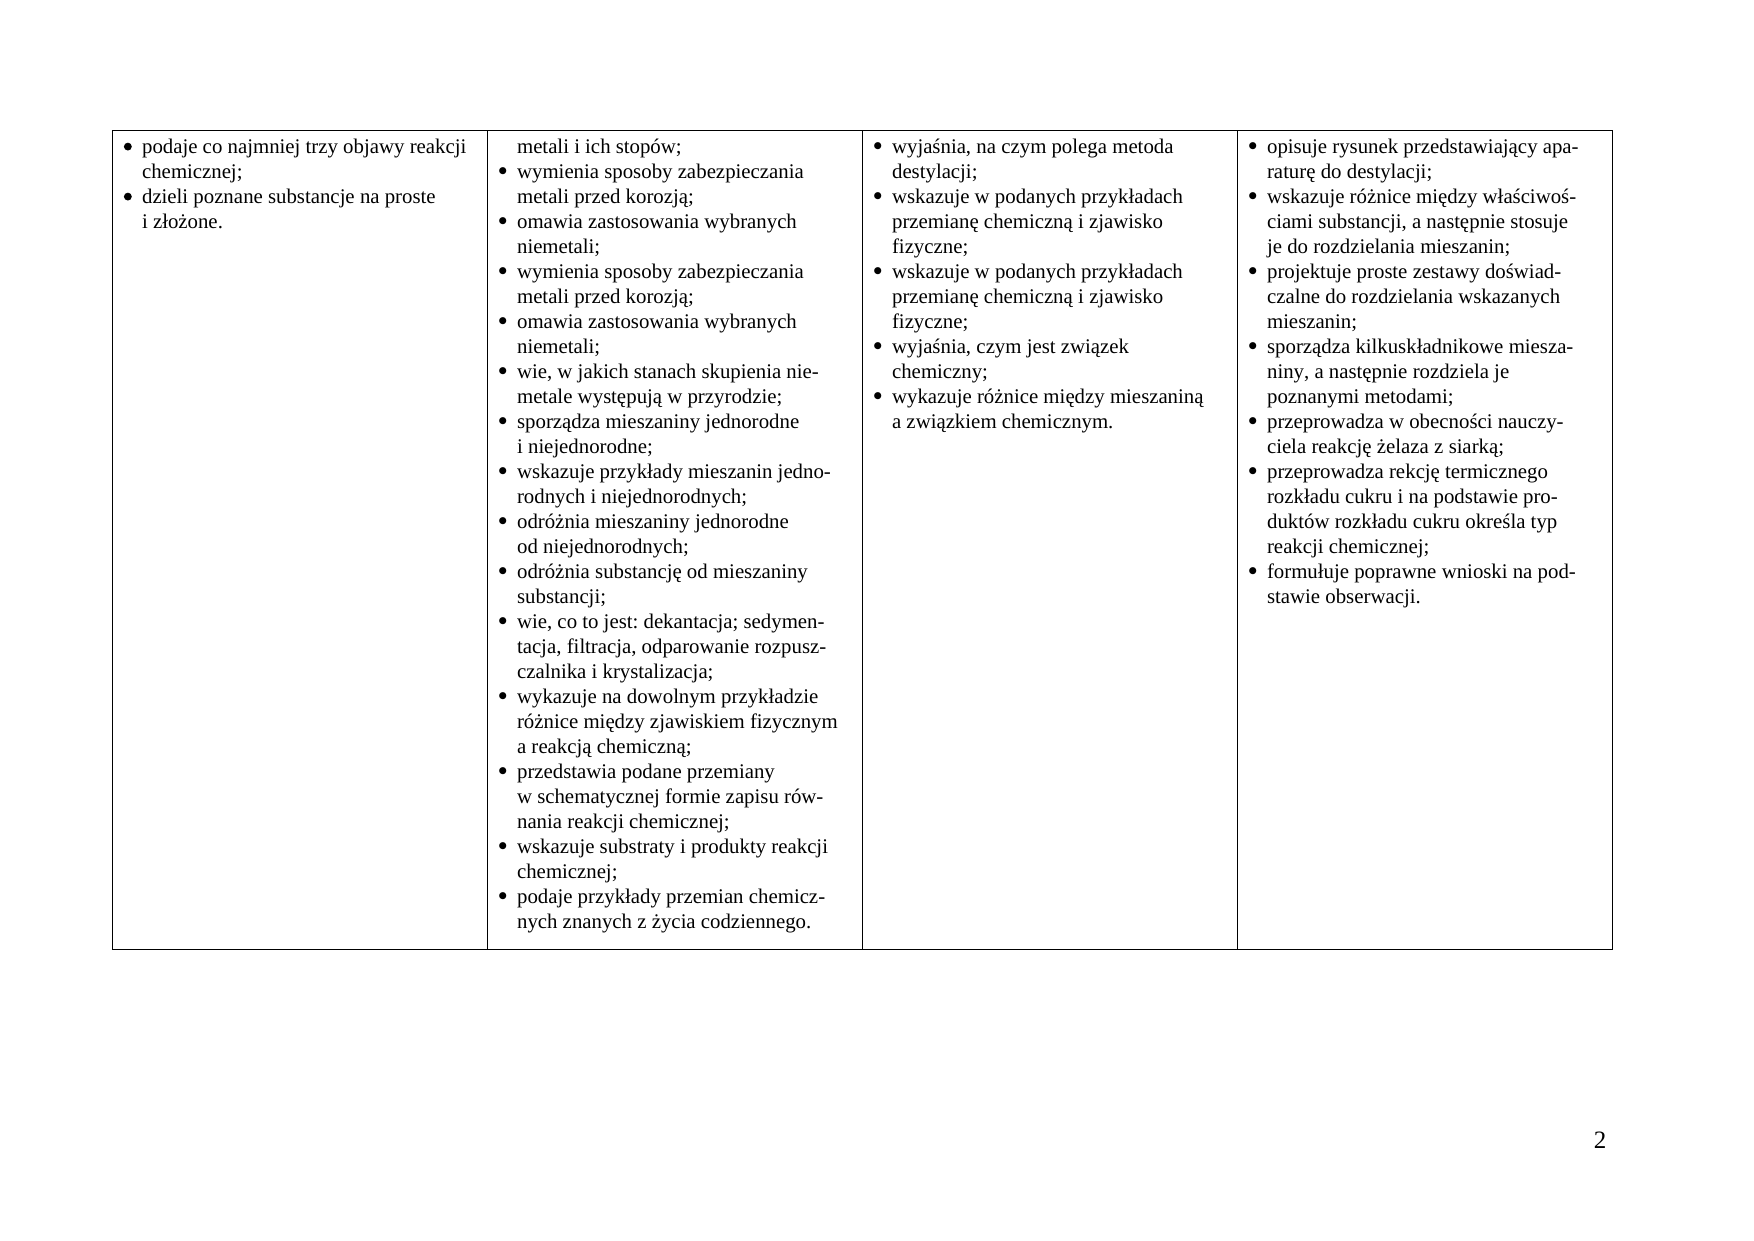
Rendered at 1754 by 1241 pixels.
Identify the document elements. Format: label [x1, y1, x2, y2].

table_cell [1238, 131, 1612, 949]
table_cell [488, 131, 862, 949]
table_cell [113, 131, 487, 949]
table_cell [863, 131, 1237, 949]
